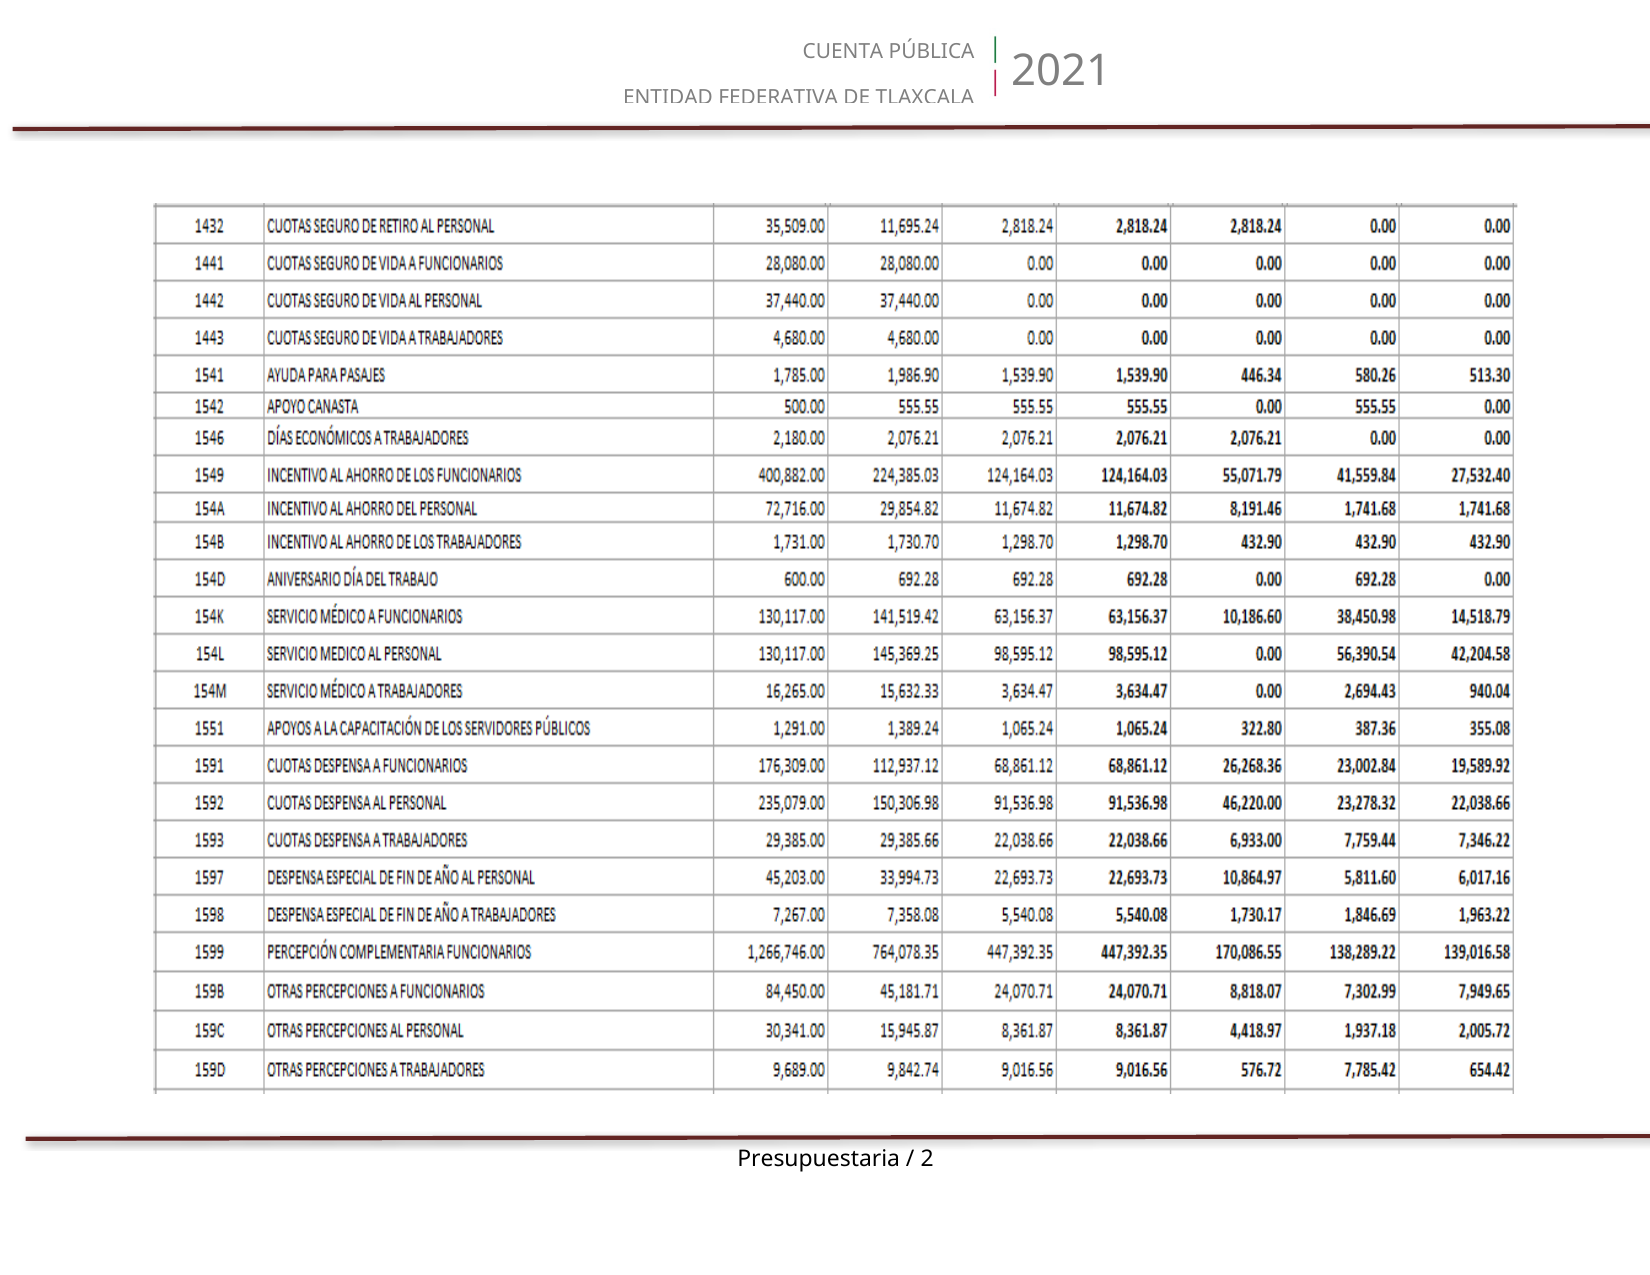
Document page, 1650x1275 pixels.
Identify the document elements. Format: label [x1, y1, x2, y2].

picture [153, 203, 1518, 1094]
picture [989, 28, 1005, 99]
